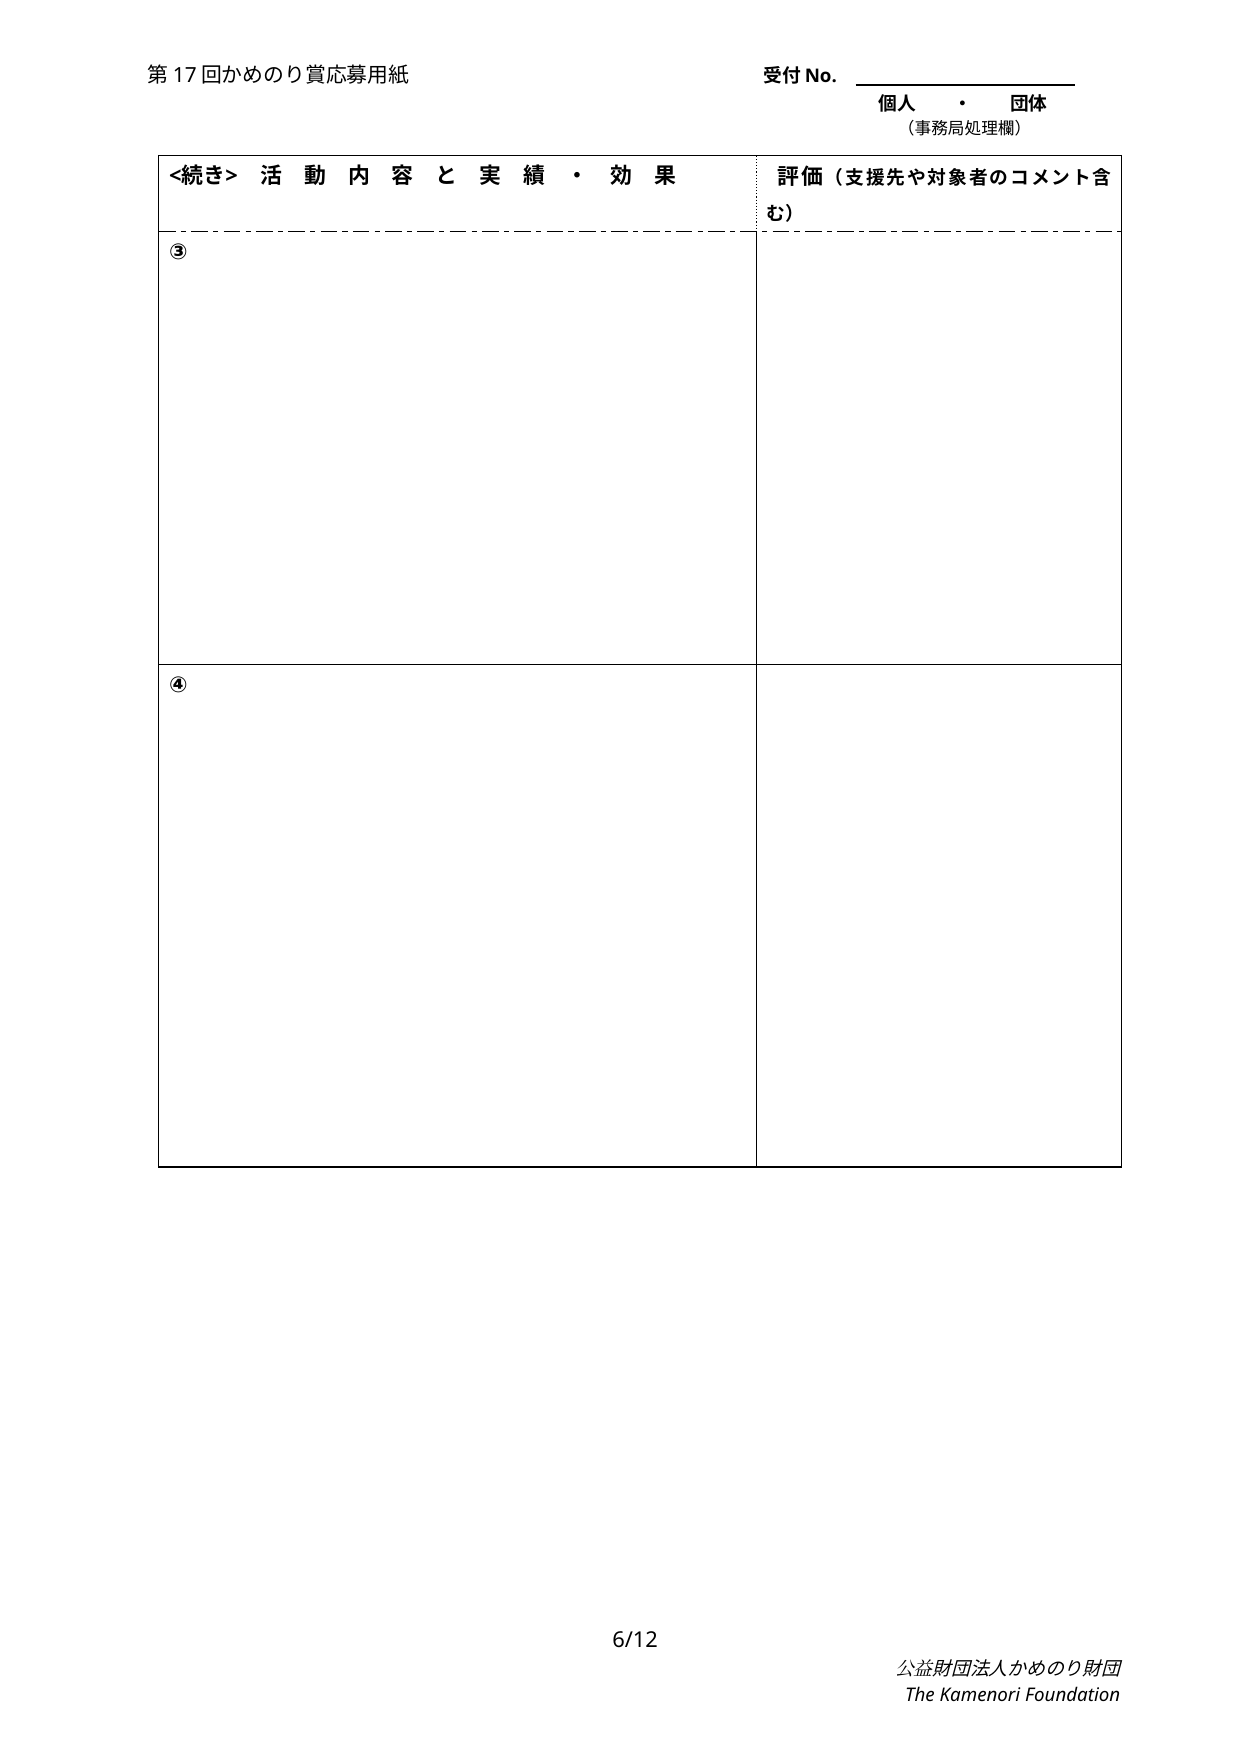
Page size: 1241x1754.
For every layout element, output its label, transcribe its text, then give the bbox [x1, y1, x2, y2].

table_cell <続き> 活 動 内 容 と 実 績 ・ 効 果 [159, 156, 756, 231]
table_cell 評価（支援先や対象者のコメント含む） [756, 156, 1121, 231]
table_cell [159, 665, 756, 1166]
table_cell [757, 665, 1121, 1166]
table_cell [159, 231, 756, 664]
table_cell [757, 231, 1121, 664]
